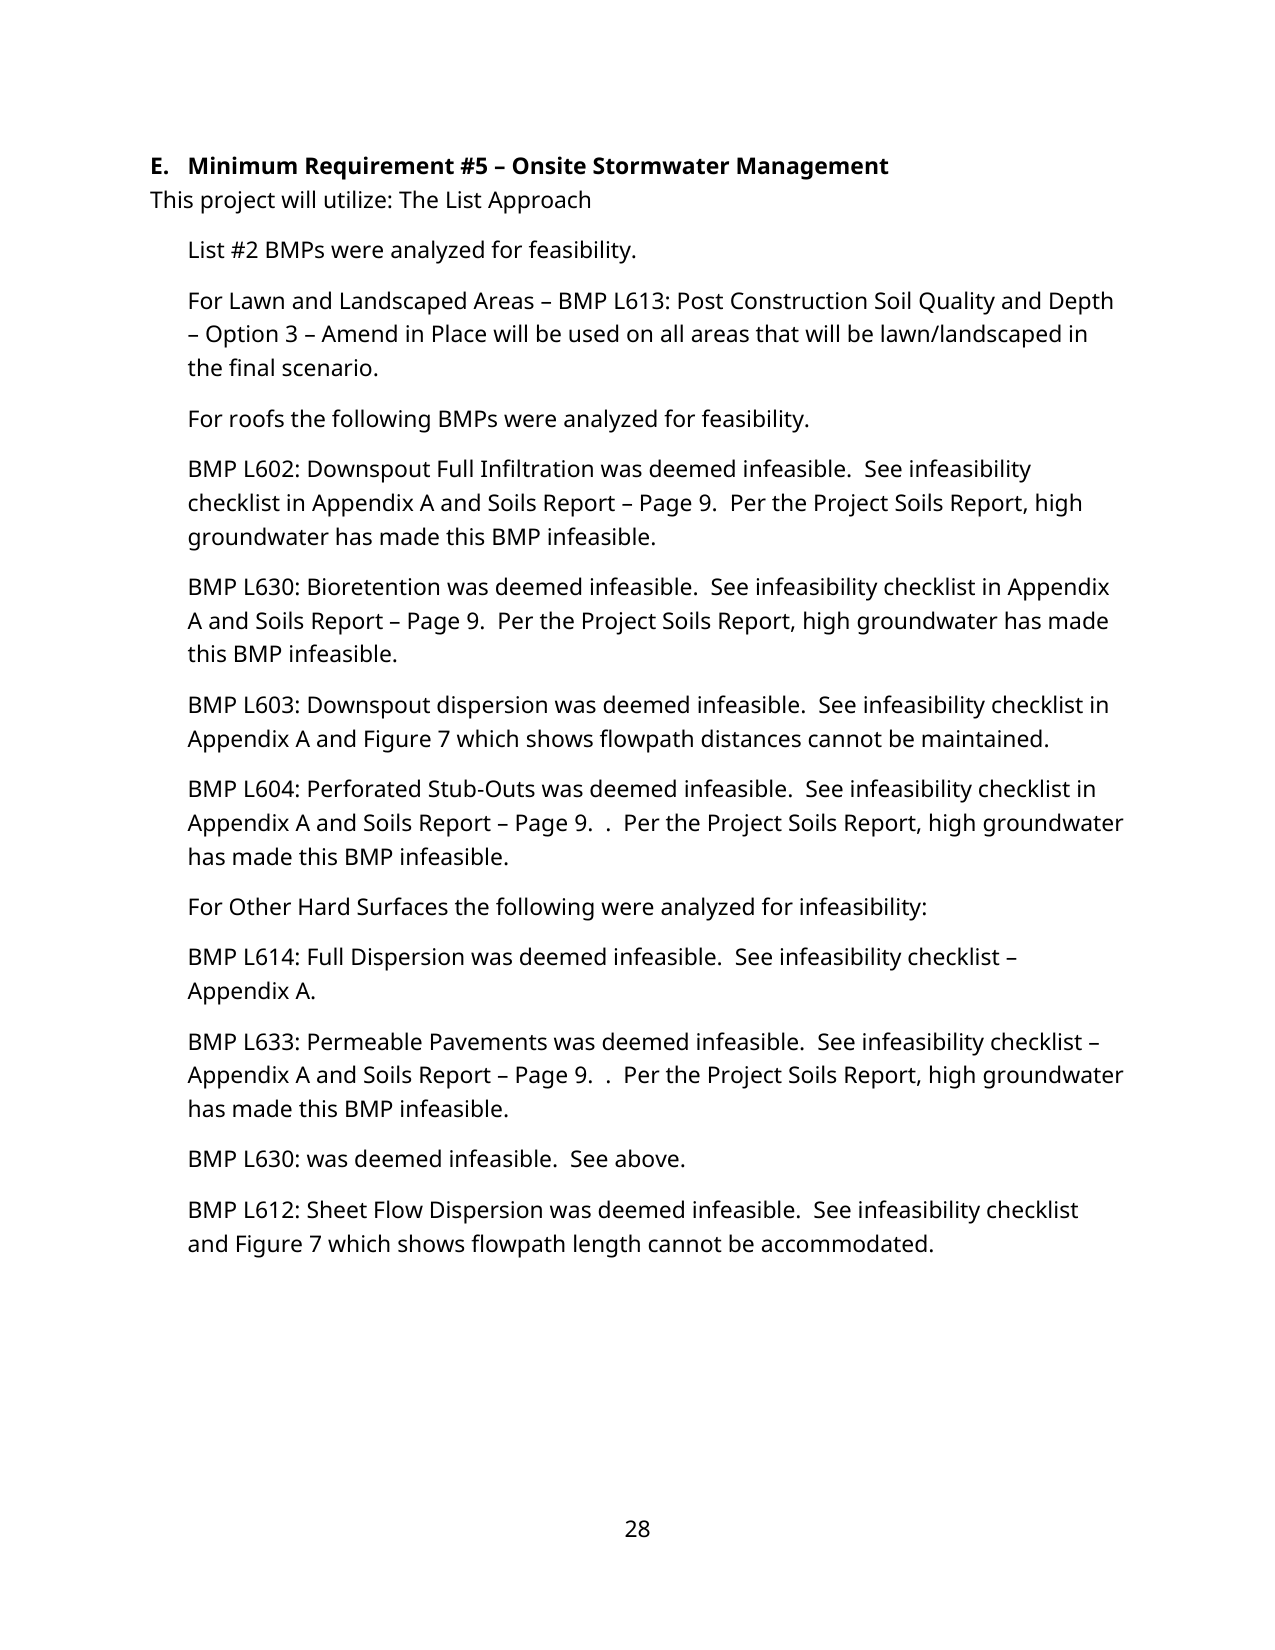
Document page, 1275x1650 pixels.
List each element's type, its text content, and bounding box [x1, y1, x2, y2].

text This project will utilize: [150, 184, 1125, 215]
subtitle Minimum Requirement #5 – Onsite Stormwater Management [150, 150, 1125, 181]
